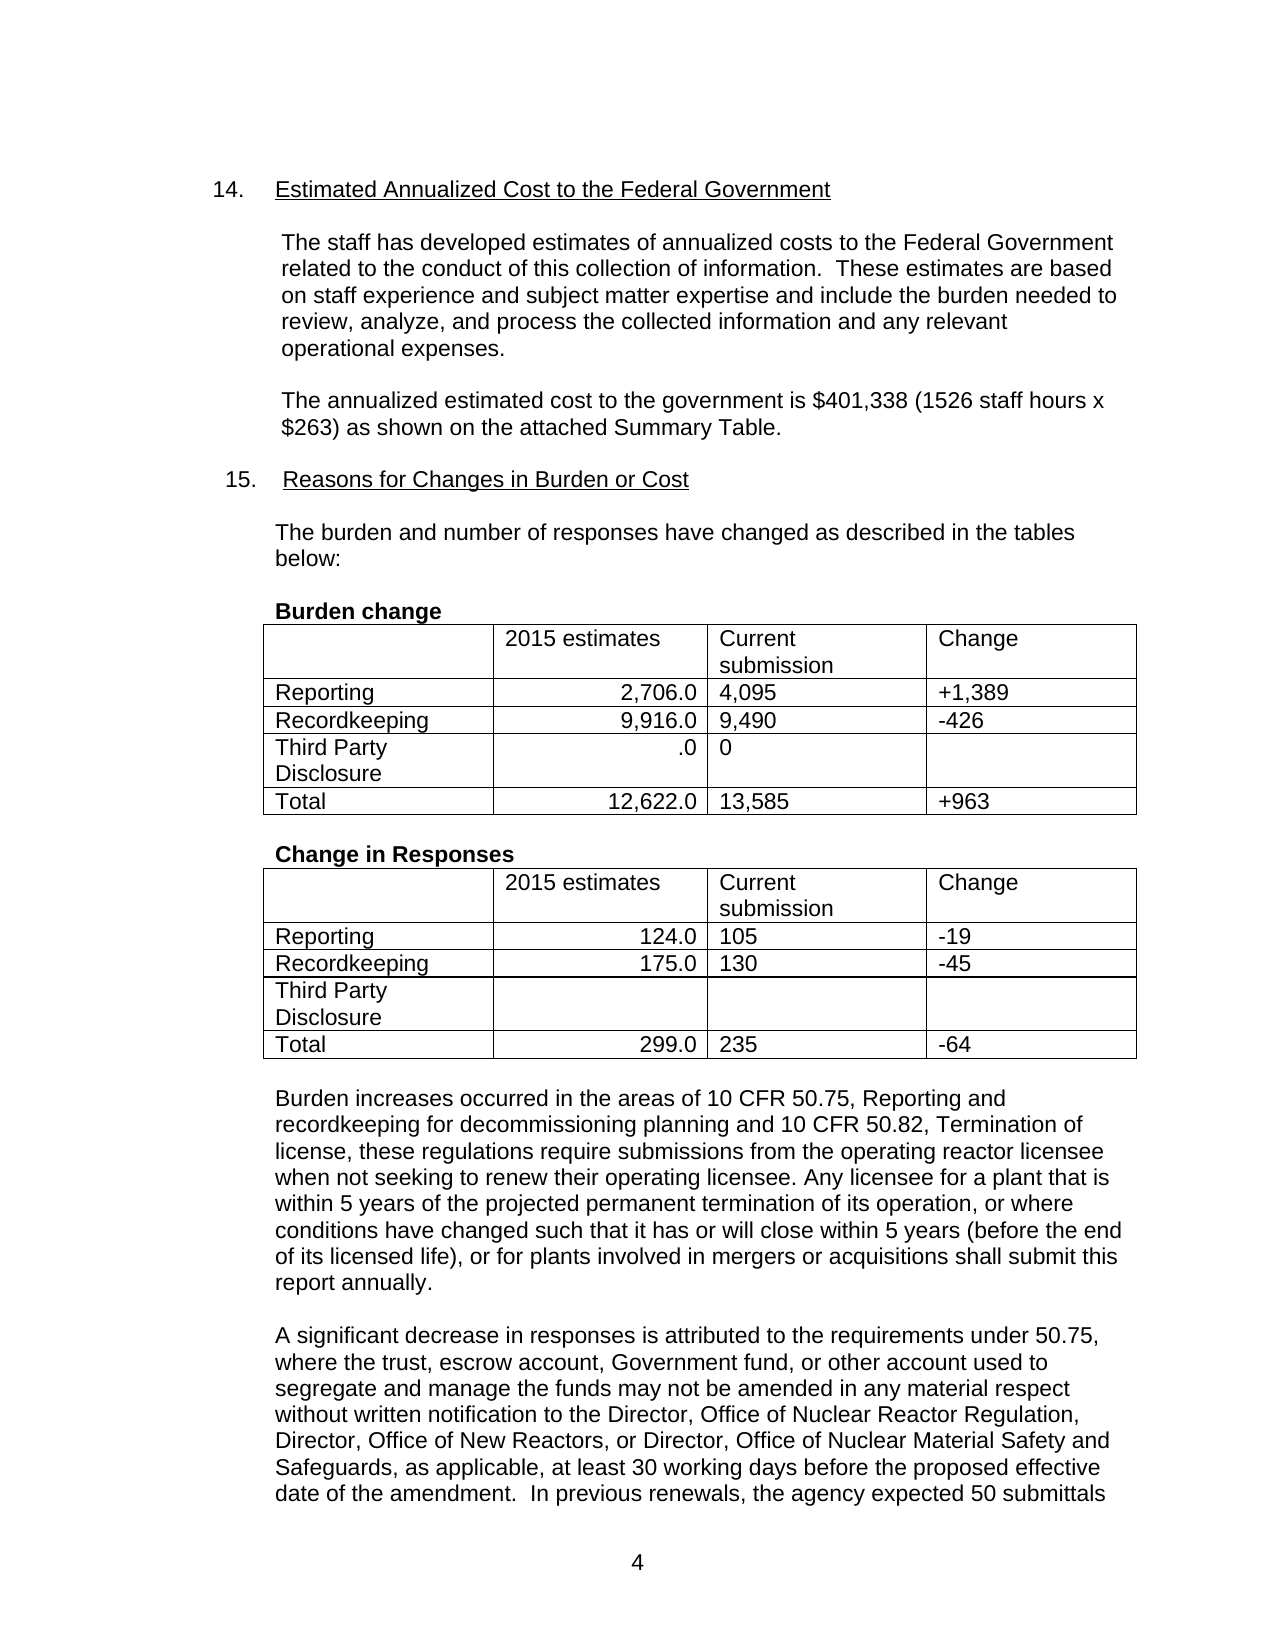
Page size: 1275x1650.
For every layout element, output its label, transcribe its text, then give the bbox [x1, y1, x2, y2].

text The burden and number of responses have changed as described in the tables below: [275, 519, 1125, 572]
table_cell 12,622.0 [494, 788, 707, 814]
table_cell Third Party Disclosure [264, 978, 493, 1030]
text 15. Reasons for Changes in Burden or Cost [150, 466, 1125, 493]
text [275, 1322, 1125, 1507]
text The staff has developed estimates of annualized costs to the Federal Government related to the conduct of this collection of information. These estimates are based on staff experience and subject matter expertise and include the burden needed to review, analyze, and process the collected information and any relevant operational expenses. [281, 229, 1125, 361]
table_cell -19 [927, 923, 1136, 949]
table_cell +963 [927, 788, 1136, 814]
table_cell +1,389 [927, 679, 1136, 706]
table_cell 13,585 [708, 788, 926, 814]
table_cell 235 [708, 1031, 926, 1057]
table_cell 2,706.0 [494, 679, 707, 706]
table_header [264, 625, 493, 678]
table_cell Reporting [264, 923, 493, 949]
table_cell Reporting [264, 679, 493, 706]
table_cell 130 [708, 950, 926, 976]
text 14. Estimated Annualized Cost to the Federal Government [150, 176, 1125, 203]
table_cell [494, 978, 707, 1030]
table_cell Total [264, 1031, 493, 1057]
table_cell .0 [494, 734, 707, 787]
table_cell Third Party Disclosure [264, 734, 493, 787]
table_cell 124.0 [494, 923, 707, 949]
text Burden increases occurred in the areas of 10 CFR 50.75, Reporting and recordkeeping for decommissioning planning and 10 CFR 50.82, Termination of license, these regulations require submissions from the operating reactor licensee when not seeking to renew their operating licensee. Any licensee for a plant that is within 5 years of the projected permanent termination of its operation, or where conditions have changed such that it has or will close within 5 years (before the end of its licensed life), or for plants involved in mergers or acquisitions shall submit this report annually. [275, 1085, 1125, 1296]
table_cell [708, 978, 926, 1030]
table_cell 9,916.0 [494, 707, 707, 733]
table_cell 175.0 [494, 950, 707, 976]
table_cell 105 [708, 923, 926, 949]
table_cell [927, 734, 1136, 787]
table_cell -64 [927, 1031, 1136, 1057]
table_cell 4,095 [708, 679, 926, 706]
table_header 2015 estimates [494, 869, 707, 922]
table_cell 9,490 [708, 707, 926, 733]
text The annualized estimated cost to the government is $401,338 (1526 staff hours x $263) as shown on the attached Summary Table. [281, 387, 1125, 440]
table_cell Recordkeeping [264, 707, 493, 733]
table_header Current submission [708, 625, 926, 678]
table_cell -45 [927, 950, 1136, 976]
table_cell -426 [927, 707, 1136, 733]
table_cell 299.0 [494, 1031, 707, 1057]
table_cell Total [264, 788, 493, 814]
table_header Change [927, 625, 1136, 678]
table_cell [927, 978, 1136, 1030]
table_cell 0 [708, 734, 926, 787]
table_cell Recordkeeping [264, 950, 493, 976]
text Burden change [275, 598, 1125, 624]
table_header Change [927, 869, 1136, 922]
table_header [264, 869, 493, 922]
table_header Current submission [708, 869, 926, 922]
table_header 2015 estimates [494, 625, 707, 678]
text Change in Responses [275, 841, 1125, 868]
